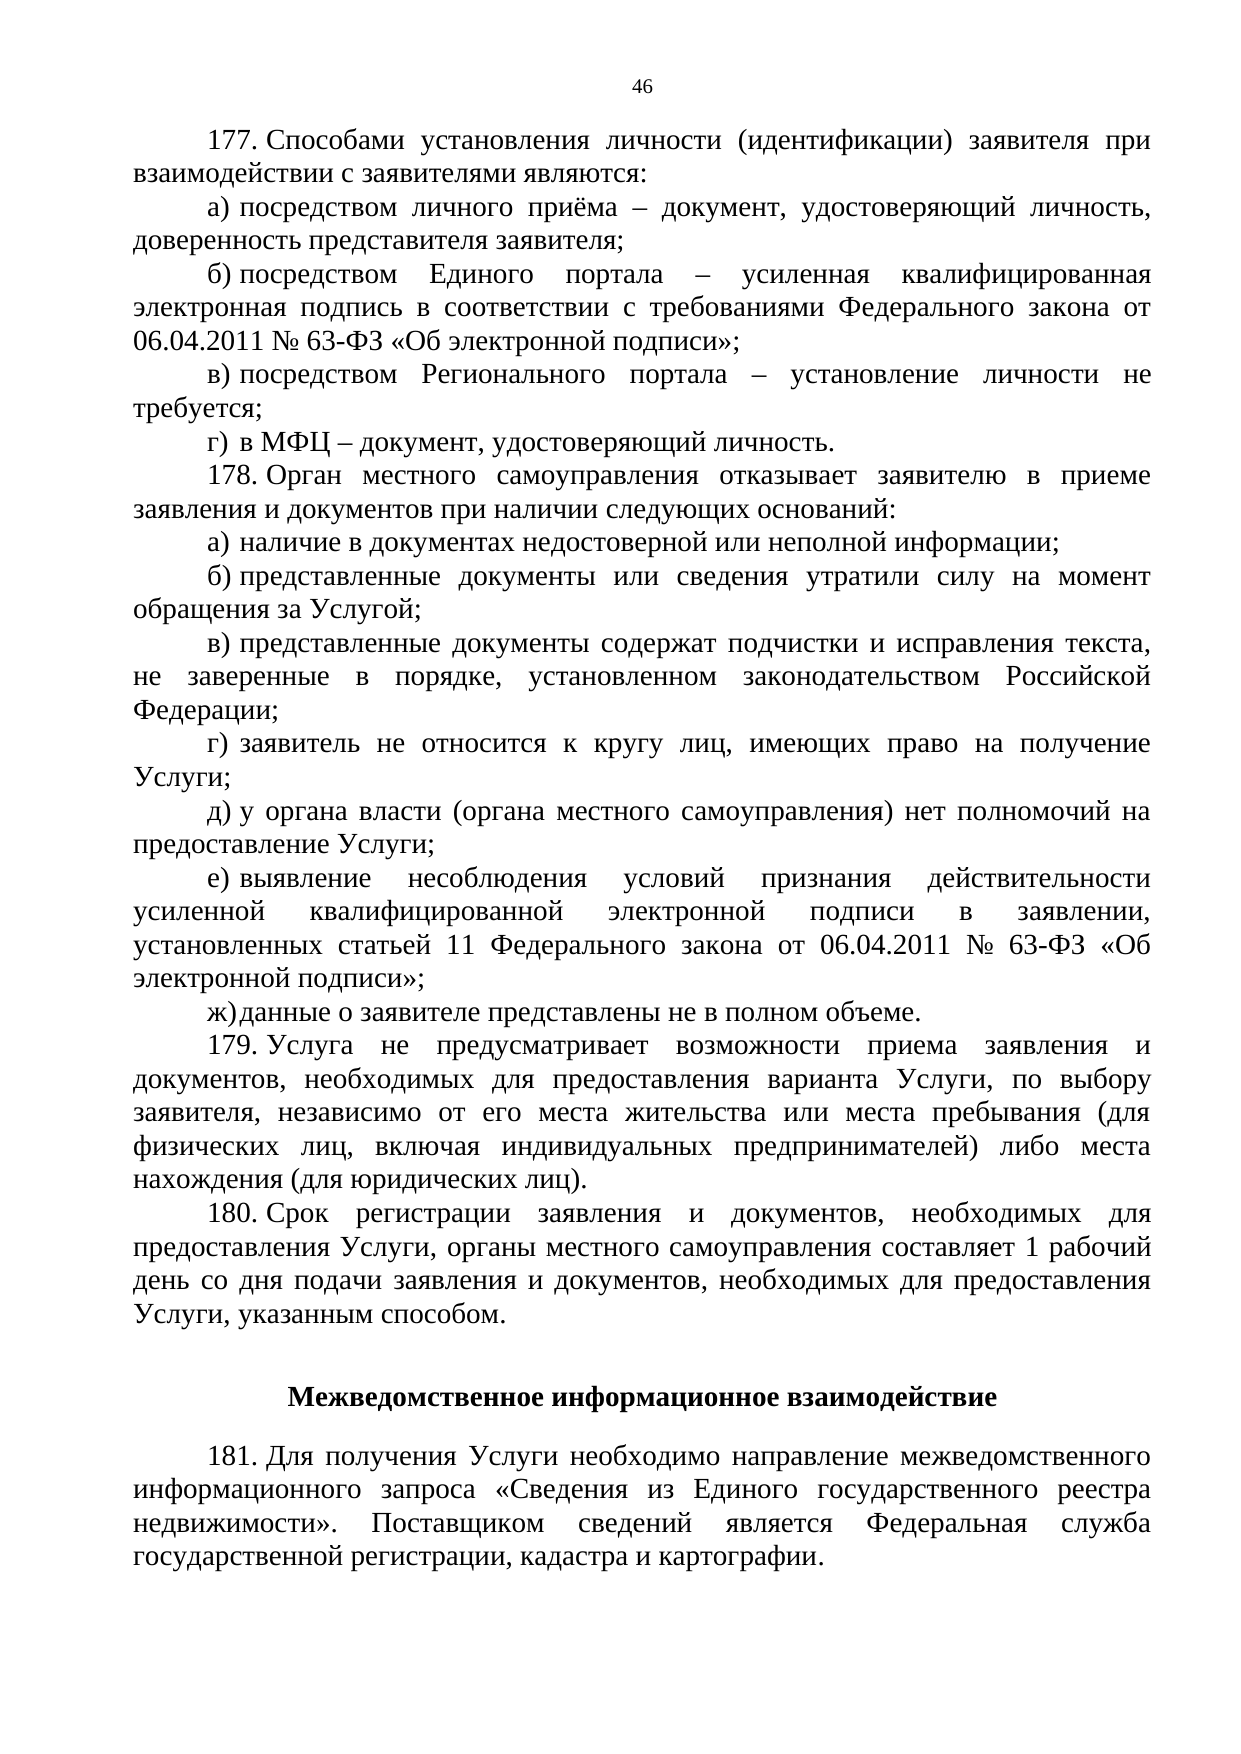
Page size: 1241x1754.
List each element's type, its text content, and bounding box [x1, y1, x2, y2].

text Межведомственное информационное взаимодействие [133, 1379, 1152, 1413]
list Способами установления личности (идентификации) заявителя при взаимодействии с заявителями являются: [133, 122, 1152, 189]
list Услуга не предусматривает возможности приема заявления и документов, необходимых для предоставления варианта Услуги, по выбору заявителя, независимо от его места жительства или места пребывания (для физических лиц, включая индивидуальных предпринимателей) либо места нахождения (для юридических лиц). [133, 1027, 1152, 1195]
list данные о заявителе представлены не в полном объеме. [133, 994, 1152, 1027]
list у органа власти (органа местного самоуправления) нет полномочий на предоставление Услуги; [133, 793, 1152, 860]
list заявитель не относится к кругу лиц, имеющих право на получение Услуги; [133, 726, 1152, 793]
list наличие в документах недостоверной или неполной информации; [133, 524, 1152, 558]
list в МФЦ – документ, удостоверяющий личность. [133, 424, 1152, 457]
list Орган местного самоуправления отказывает заявителю в приеме заявления и документов при наличии следующих оснований: [133, 457, 1152, 524]
list Срок регистрации заявления и документов, необходимых для предоставления Услуги, органы местного самоуправления составляет 1 рабочий день со дня подачи заявления и документов, необходимых для предоставления Услуги, указанным способом. [133, 1195, 1152, 1329]
list посредством Регионального портала – установление личности не требуется; [133, 357, 1152, 424]
list представленные документы или сведения утратили силу на момент обращения за Услугой; [133, 558, 1152, 625]
list Для получения Услуги необходимо направление межведомственного информационного запроса «Сведения из Единого государственного реестра недвижимости». Поставщиком сведений является Федеральная служба государственной регистрации, кадастра и картографии. [133, 1438, 1152, 1572]
list представленные документы содержат подчистки и исправления текста, не заверенные в порядке, установленном законодательством Российской Федерации; [133, 625, 1152, 726]
list посредством личного приёма – документ, удостоверяющий личность, доверенность представителя заявителя; [133, 189, 1152, 256]
list посредством Единого портала – усиленная квалифицированная электронная подпись в соответствии с требованиями Федерального закона от 06.04.2011 № 63-ФЗ «Об электронной подписи»; [133, 256, 1152, 357]
list выявление несоблюдения условий признания действительности усиленной квалифицированной электронной подписи в заявлении, установленных статьей 11 Федерального закона от 06.04.2011 № 63-ФЗ «Об электронной подписи»; [133, 860, 1152, 994]
